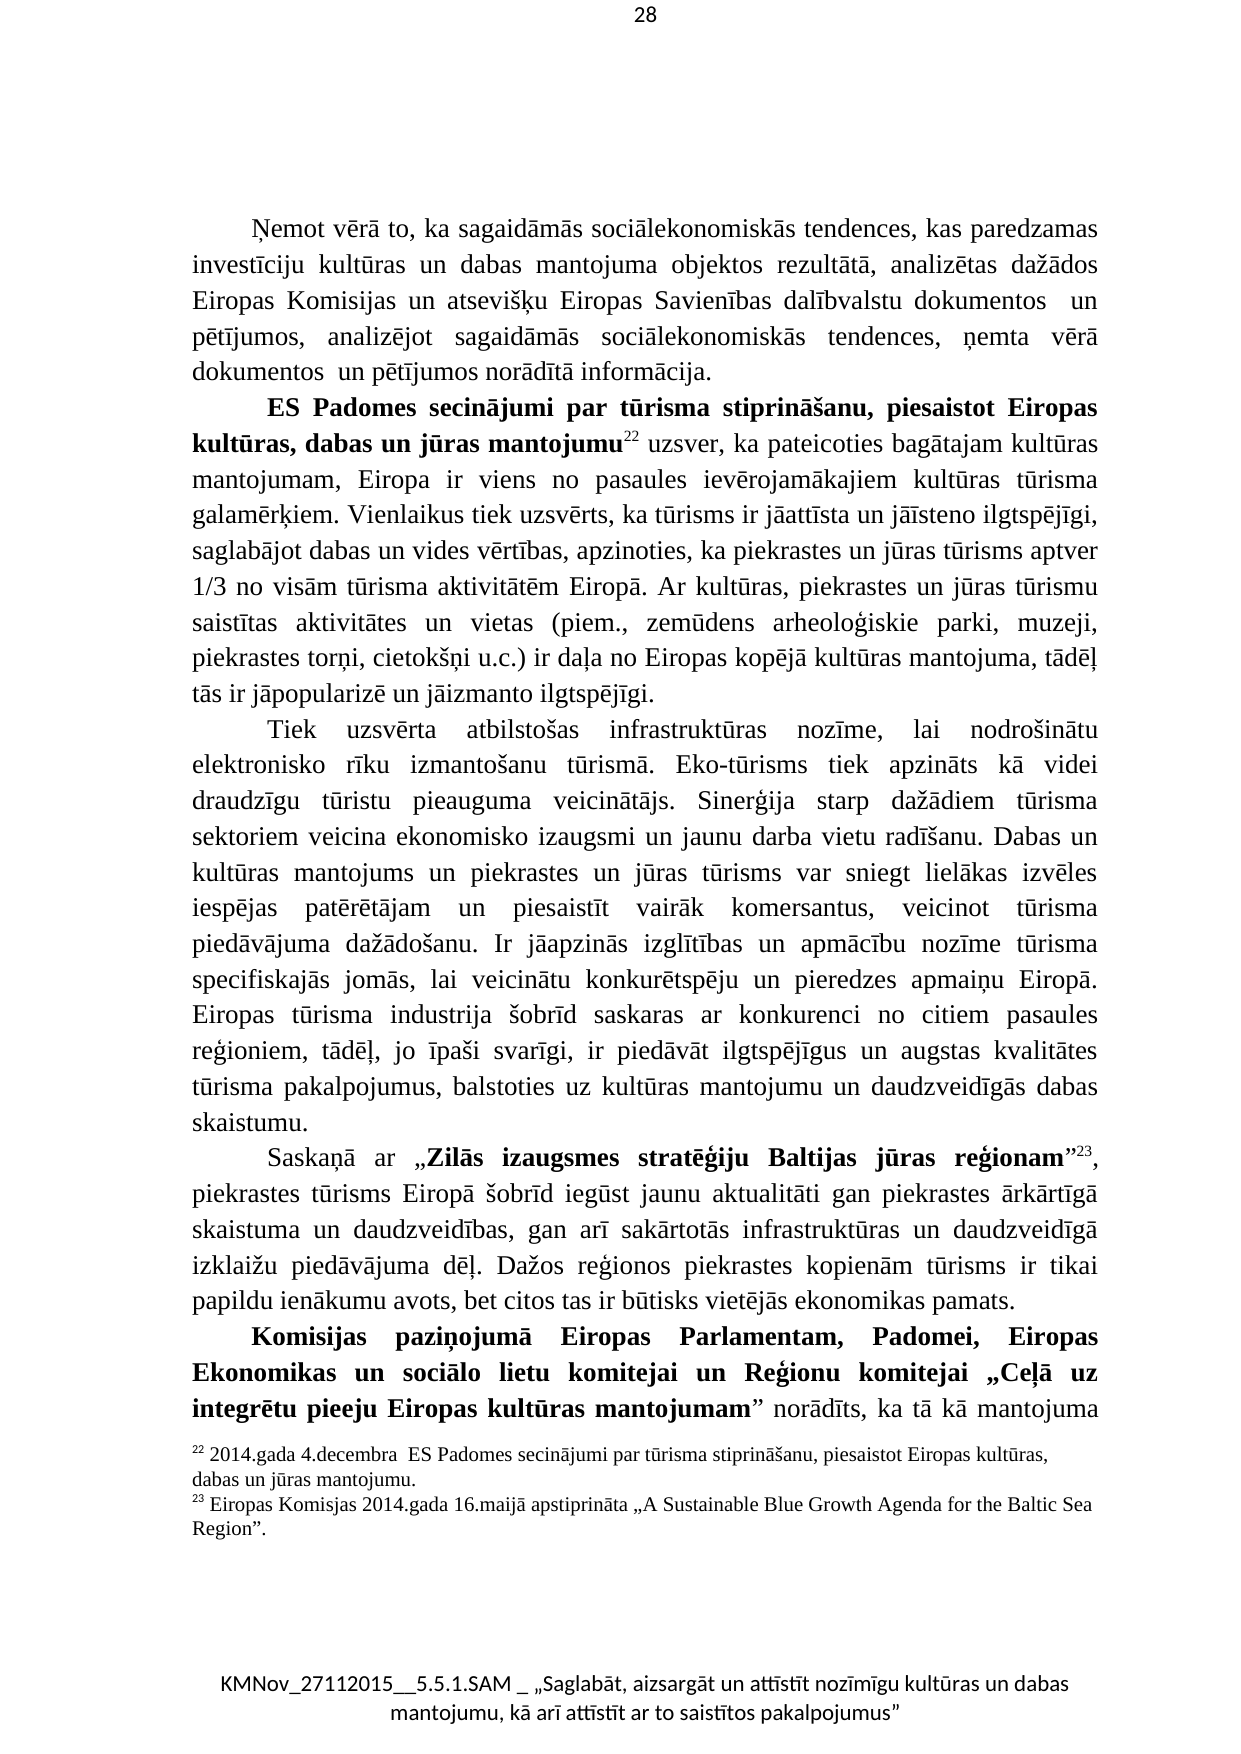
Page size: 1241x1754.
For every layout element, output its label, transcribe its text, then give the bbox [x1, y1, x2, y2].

text ES Padomes secinājumi par tūrisma stiprināšanu, piesaistot Eiropas kultūras, dabas un jūras mantojumu uzsver, ka pateicoties bagātajam kultūras mantojumam, Eiropa ir viens no pasaules ievērojamākajiem kultūras tūrisma galamērķiem. Vienlaikus tiek uzsvērts, ka tūrisms ir jāattīsta un jāīsteno ilgtspējīgi, saglabājot dabas un vides vērtības, apzinoties, ka piekrastes un jūras tūrisms aptver 1/3 no visām tūrisma aktivitātēm Eiropā. Ar kultūras, piekrastes un jūras tūrismu saistītas aktivitātes un vietas (piem., zemūdens arheoloģiskie parki, muzeji, piekrastes torņi, cietokšņi u.c.) ir daļa no Eiropas kopējā kultūras mantojuma, tādēļ tās ir jāpopularizē un jāizmanto ilgtspējīgi. [192, 391, 1099, 708]
text Tiek uzsvērta atbilstošas infrastruktūras nozīme, lai nodrošinātu elektronisko rīku izmantošanu tūrismā. Eko-tūrisms tiek apzināts kā videi draudzīgu tūristu pieauguma veicinātājs. Sinerģija starp dažādiem tūrisma sektoriem veicina ekonomisko izaugsmi un jaunu darba vietu radīšanu. Dabas un kultūras mantojums un piekrastes un jūras tūrisms var sniegt lielākas izvēles iespējas patērētājam un piesaistīt vairāk komersantus, veicinot tūrisma piedāvājuma dažādošanu. Ir jāapzinās izglītības un apmācību nozīme tūrisma specifiskajās jomās, lai veicinātu konkurētspēju un pieredzes apmaiņu Eiropā. Eiropas tūrisma industrija šobrīd saskaras ar konkurenci no citiem pasaules reģioniem, tādēļ, jo īpaši svarīgi, ir piedāvāt ilgtspējīgus un augstas kvalitātes tūrisma pakalpojumus, balstoties uz kultūras mantojumu un daudzveidīgās dabas skaistumu. [192, 713, 1099, 1137]
text Saskaņā ar „Zilās izaugsmes stratēģiju Baltijas jūras reģionam”, piekrastes tūrisms Eiropā šobrīd iegūst jaunu aktualitāti gan piekrastes ārkārtīgā skaistuma un daudzveidības, gan arī sakārtotās infrastruktūras un daudzveidīgā izklaižu piedāvājuma dēļ. Dažos reģionos piekrastes kopienām tūrisms ir tikai papildu ienākumu avots, bet citos tas ir būtisks vietējās ekonomikas pamats. [192, 1142, 1099, 1316]
text Ņemot vērā to, ka sagaidāmās sociālekonomiskās tendences, kas paredzamas investīciju kultūras un dabas mantojuma objektos rezultātā, analizētas dažādos Eiropas Komisijas un atsevišķu Eiropas Savienības dalībvalstu dokumentos un pētījumos, analizējot sagaidāmās sociālekonomiskās tendences, ņemta vērā dokumentos un pētījumos norādītā informācija. [192, 213, 1099, 387]
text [192, 1320, 1099, 1423]
